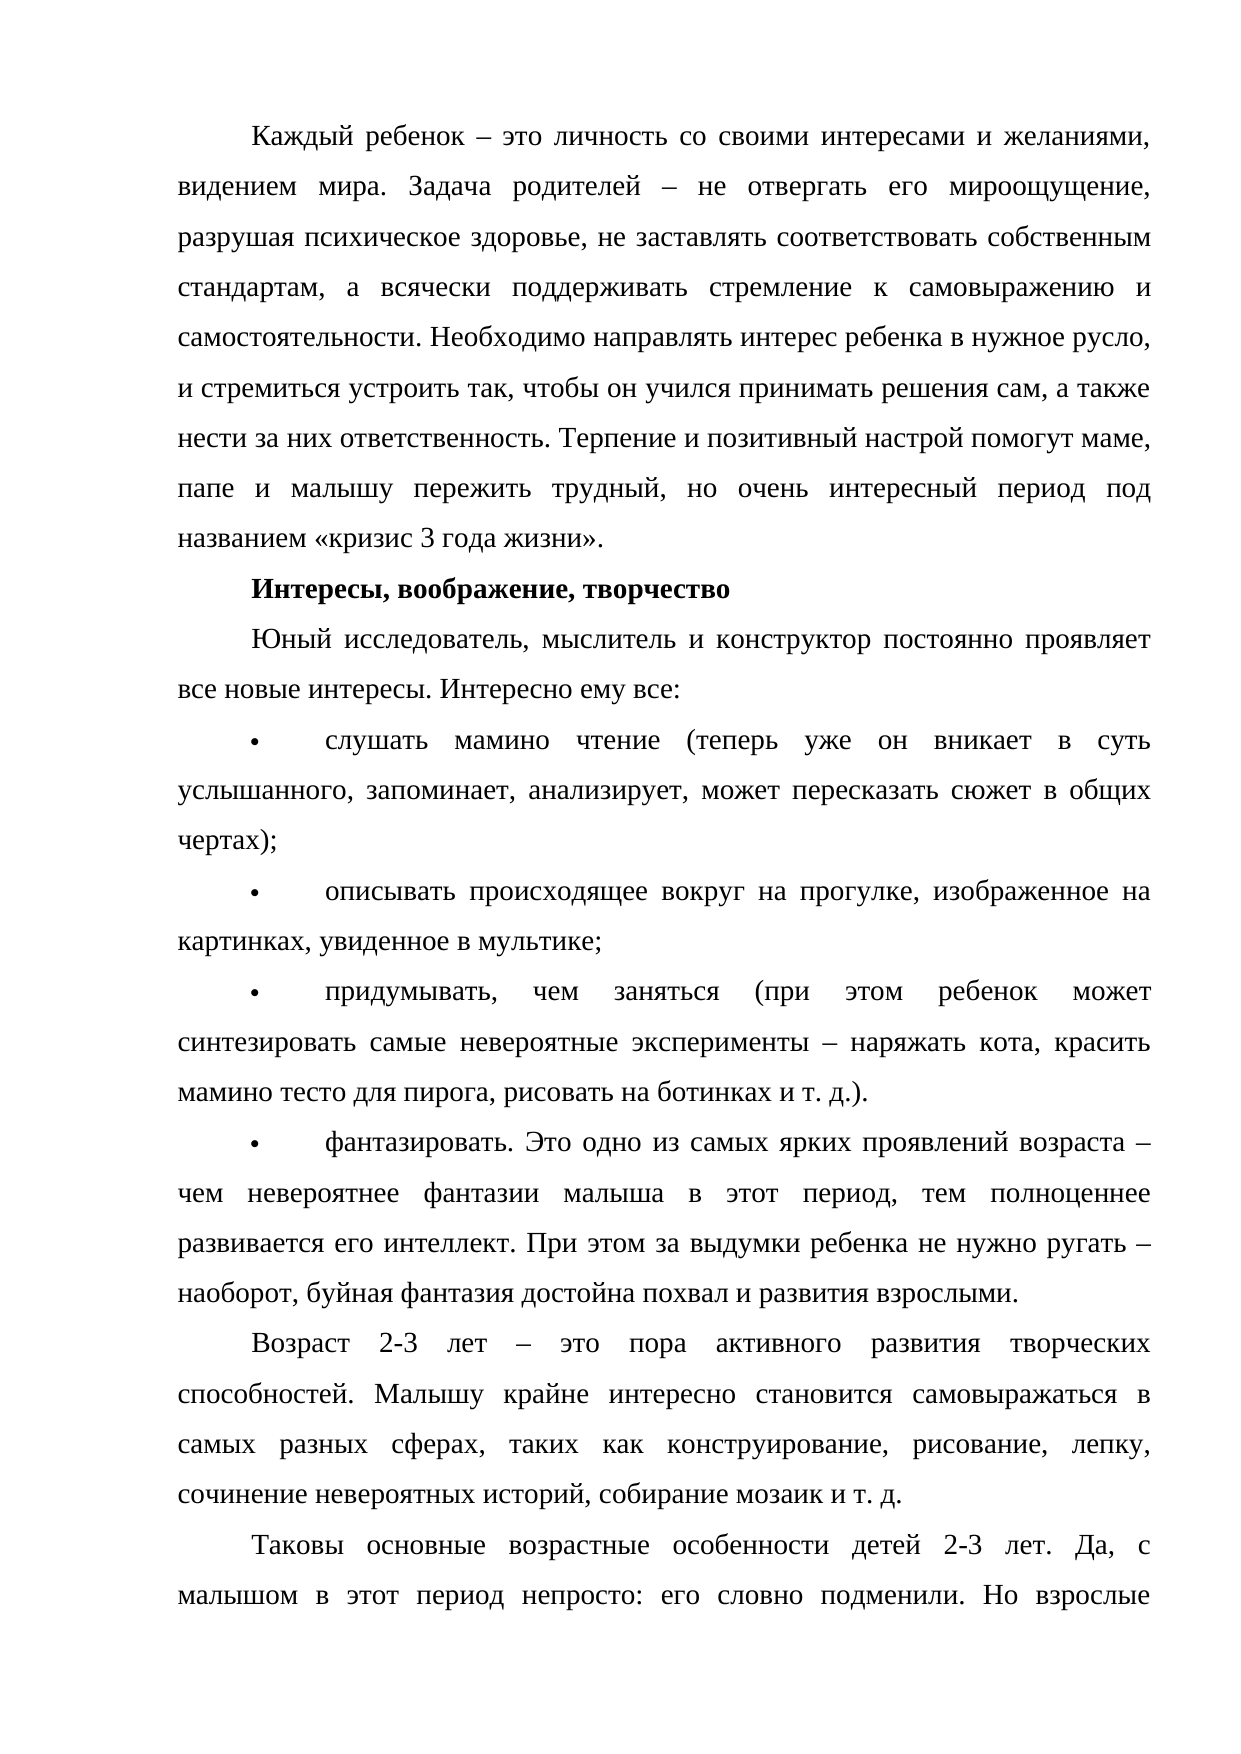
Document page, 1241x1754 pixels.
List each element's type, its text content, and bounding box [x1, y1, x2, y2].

list фантазировать. Это одно из самых ярких проявлений возраста – чем невероятнее фантазии малыша в этот период, тем полноценнее развивается его интеллект. При этом за выдумки ребенка не нужно ругать – наоборот, буйная фантазия достойна похвал и развития взрослыми. [177, 1124, 1152, 1309]
text Каждый ребенок – это личность со своими интересами и желаниями, видением мира. Задача родителей – не отвергать его мироощущение, разрушая психическое здоровье, не заставлять соответствовать собственным стандартам, а всячески поддерживать стремление к самовыражению и самостоятельности. Необходимо направлять интерес ребенка в нужное русло, и стремиться устроить так, чтобы он учился принимать решения сам, а также нести за них ответственность. Терпение и позитивный настрой помогут маме, папе и малышу пережить трудный, но очень интересный период под названием «кризис 3 года жизни». [177, 118, 1152, 554]
list придумывать, чем заняться (при этом ребенок может синтезировать самые невероятные эксперименты – наряжать кота, красить мамино тесто для пирога, рисовать на ботинках и т. д.). [177, 973, 1152, 1108]
text Юный исследователь, мыслитель и конструктор постоянно проявляет все новые интересы. Интересно ему все: [177, 621, 1152, 705]
text Интересы, воображение, творчество [177, 571, 1152, 604]
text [177, 1527, 1152, 1611]
list описывать происходящее вокруг на прогулке, изображенное на картинках, увиденное в мультике; [177, 873, 1152, 957]
list слушать мамино чтение (теперь уже он вникает в суть услышанного, запоминает, анализирует, может пересказать сюжет в общих чертах); [177, 722, 1152, 856]
text Возраст 2-3 лет – это пора активного развития творческих способностей. Малышу крайне интересно становится самовыражаться в самых разных сферах, таких как конструирование, рисование, лепку, сочинение невероятных историй, собирание мозаик и т. д. [177, 1326, 1152, 1510]
